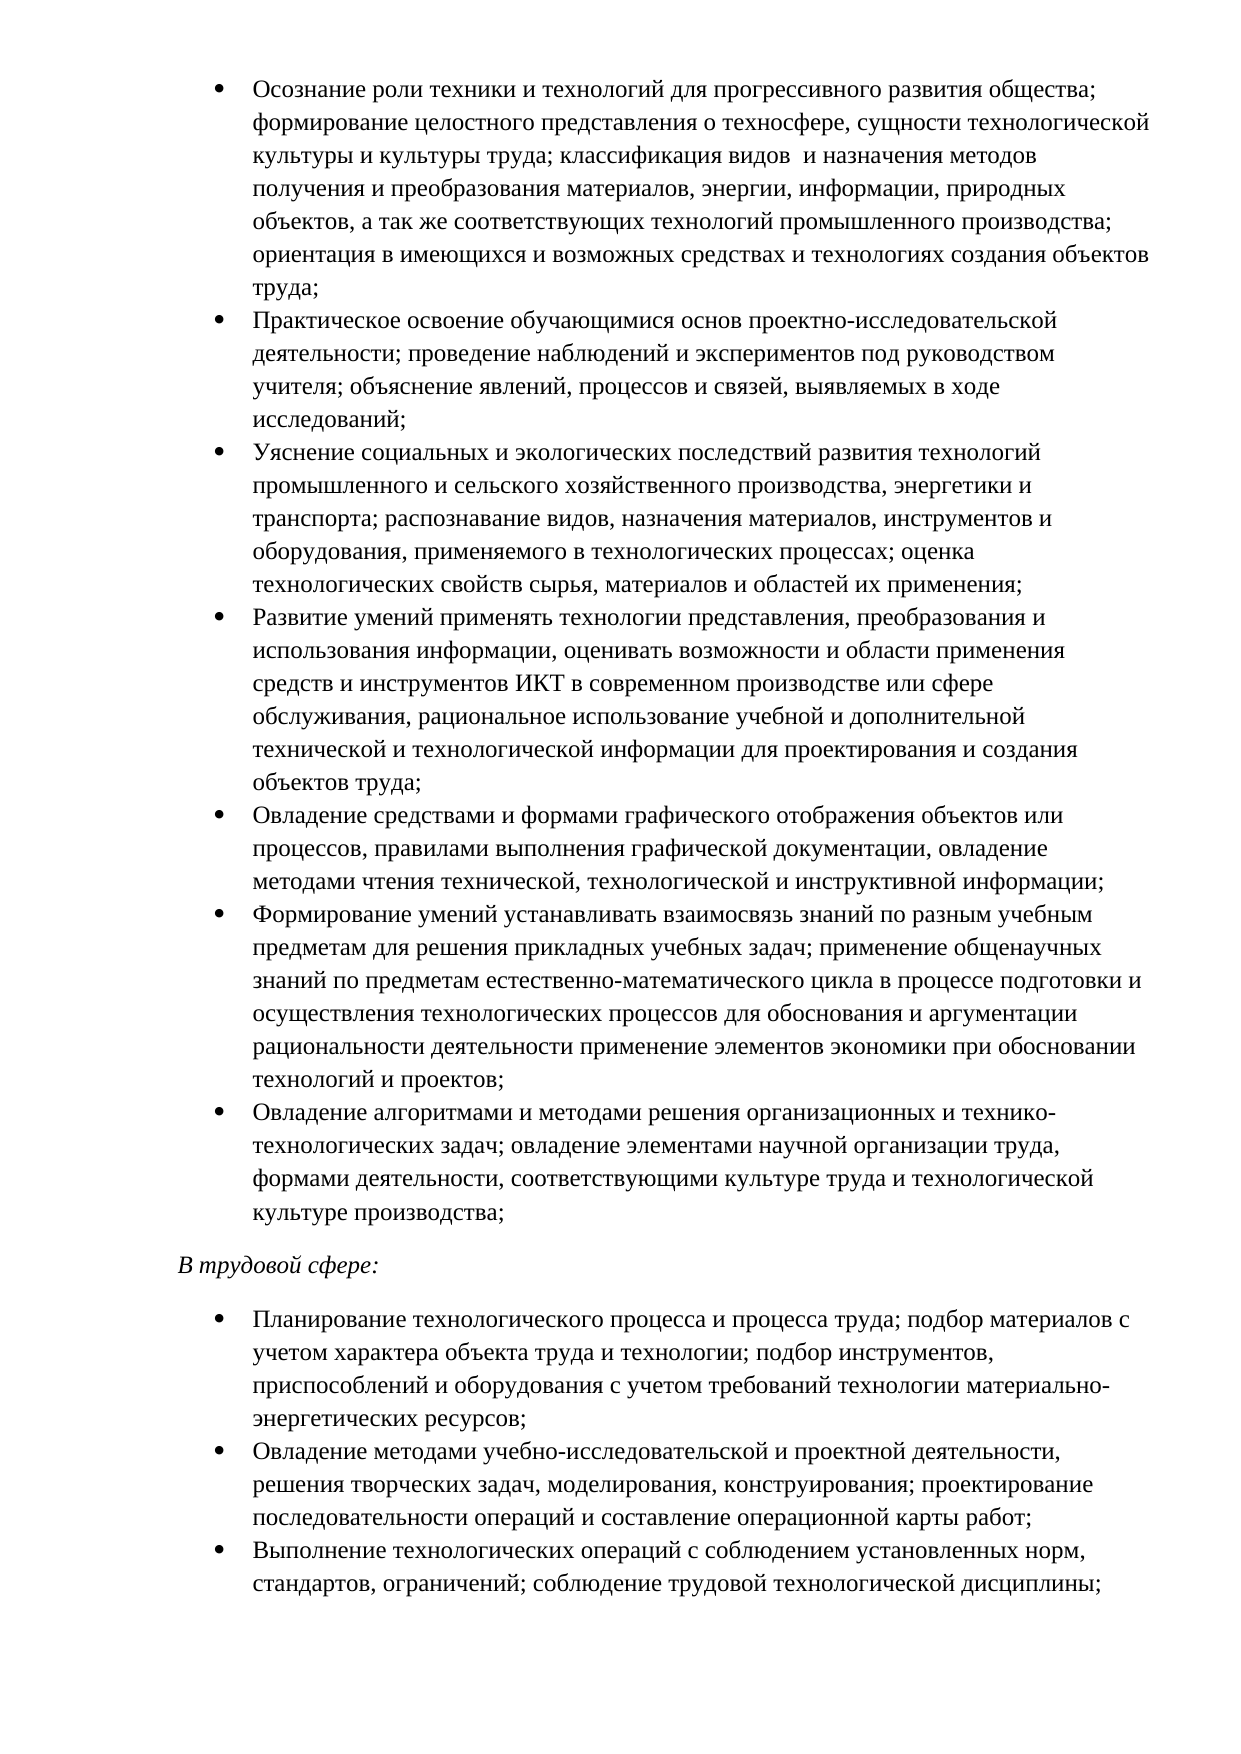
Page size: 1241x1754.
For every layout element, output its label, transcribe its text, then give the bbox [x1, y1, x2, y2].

list Осознание роли техники и технологий для прогрессивного развития общества; формирование целостного представления о техносфере, сущности технологической культуры и культуры труда; классификация видов и назначения методов получения и преобразования материалов, энергии, информации, природных объектов, а так же соответствующих технологий промышленного производства; ориентация в имеющихся и возможных средствах и технологиях создания объектов труда; [215, 74, 1152, 301]
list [215, 1535, 1152, 1597]
list Планирование технологического процесса и процесса труда; подбор материалов с учетом характера объекта труда и технологии; подбор инструментов, приспособлений и оборудования с учетом требований технологии материально-энергетических ресурсов; [215, 1304, 1152, 1432]
list Практическое освоение обучающимися основ проектно-исследовательской деятельности; проведение наблюдений и экспериментов под руководством учителя; объяснение явлений, процессов и связей, выявляемых в ходе исследований; [215, 305, 1152, 433]
list Развитие умений применять технологии представления, преобразования и использования информации, оценивать возможности и области применения средств и инструментов ИКТ в современном производстве или сфере обслуживания, рациональное использование учебной и дополнительной технической и технологической информации для проектирования и создания объектов труда; [215, 602, 1152, 796]
list Овладение средствами и формами графического отображения объектов или процессов, правилами выполнения графической документации, овладение методами чтения технической, технологической и инструктивной информации; [215, 800, 1152, 895]
list Уяснение социальных и экологических последствий развития технологий промышленного и сельского хозяйственного производства, энергетики и транспорта; распознавание видов, назначения материалов, инструментов и оборудования, применяемого в технологических процессах; оценка технологических свойств сырья, материалов и областей их применения; [215, 437, 1152, 598]
list Овладение алгоритмами и методами решения организационных и технико-технологических задач; овладение элементами научной организации труда, формами деятельности, соответствующими культуре труда и технологической культуре производства; [215, 1097, 1152, 1225]
text В трудовой сфере: [177, 1250, 1152, 1279]
list Овладение методами учебно-исследовательской и проектной деятельности, решения творческих задач, моделирования, конструирования; проектирование последовательности операций и составление операционной карты работ; [215, 1436, 1152, 1531]
list Формирование умений устанавливать взаимосвязь знаний по разным учебным предметам для решения прикладных учебных задач; применение общенаучных знаний по предметам естественно-математического цикла в процессе подготовки и осуществления технологических процессов для обоснования и аргументации рациональности деятельности применение элементов экономики при обосновании технологий и проектов; [215, 899, 1152, 1093]
